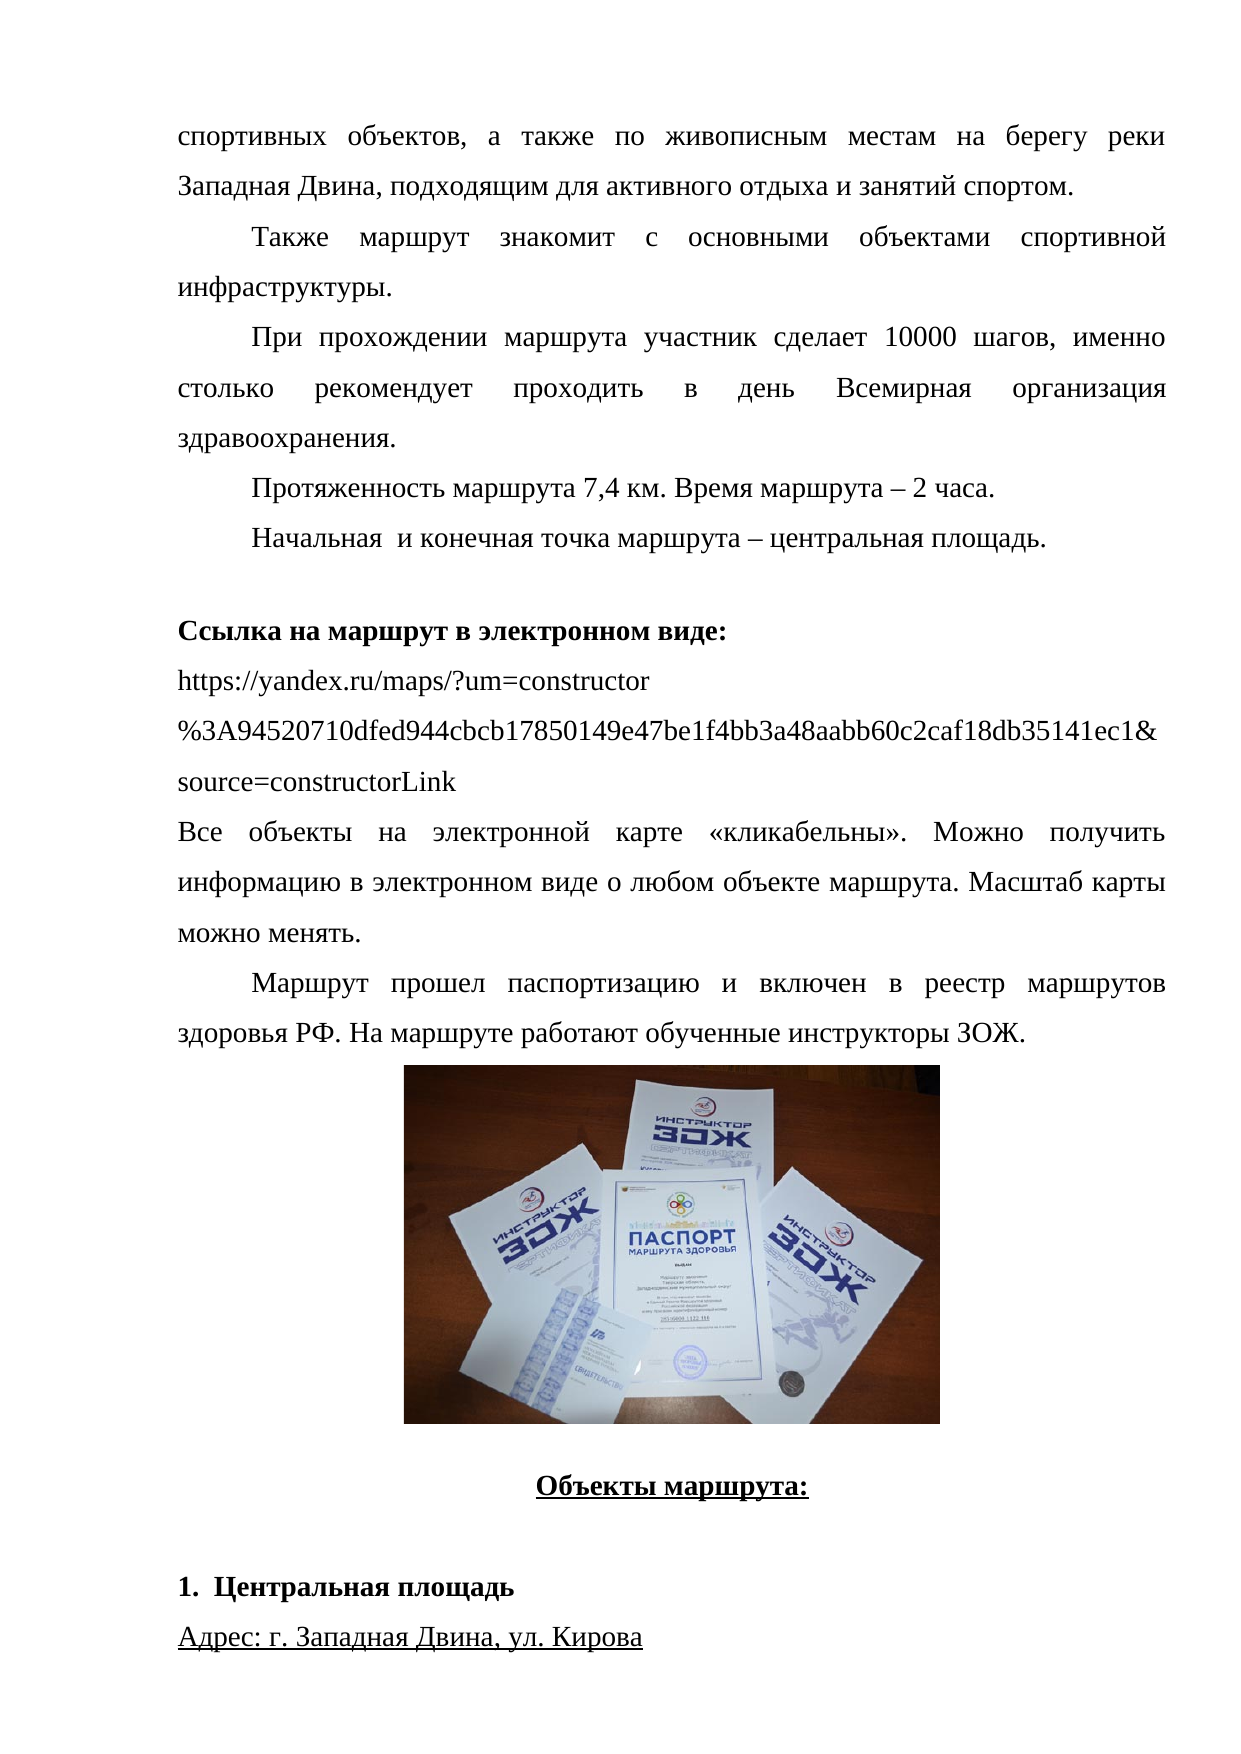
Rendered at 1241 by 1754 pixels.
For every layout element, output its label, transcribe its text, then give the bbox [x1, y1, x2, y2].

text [177, 152, 1167, 202]
text При прохождении маршрута участник сделает 10000 шагов, именно столько рекомендует проходить в день Всемирная организация здравоохранения. [177, 319, 1167, 453]
text Все объекты на электронной карте «кликабельны». Можно получить информацию в электронном виде о любом объекте маршрута. Масштаб карты можно менять. [177, 814, 1167, 948]
text Также маршрут знакомит с основными объектами спортивной инфраструктуры. [177, 219, 1167, 303]
text Объекты маршрута: [177, 1468, 1167, 1502]
text 1. Центральная площадь [177, 1569, 1167, 1602]
text Ссылка на маршрут в электронном виде: [177, 613, 1167, 646]
text Протяженность маршрута 7,4 км. Время маршрута – 2 часа. [177, 470, 1167, 504]
picture [403, 1065, 940, 1424]
text Маршрут прошел паспортизацию и включен в реестр маршрутов здоровья РФ. На маршруте работают обученные инструкторы ЗОЖ. [177, 965, 1167, 1049]
text Адрес: г. Западная Двина, ул. Кирова [177, 1619, 1167, 1653]
text Начальная и конечная точка маршрута – центральная площадь. [177, 521, 1167, 554]
text https://yandex.ru/maps/?um=constructor%3A94520710dfed944cbcb17850149e47be1f4bb3a48aabb60c2caf18db35141ec1&source=constructorLink [177, 663, 1167, 797]
